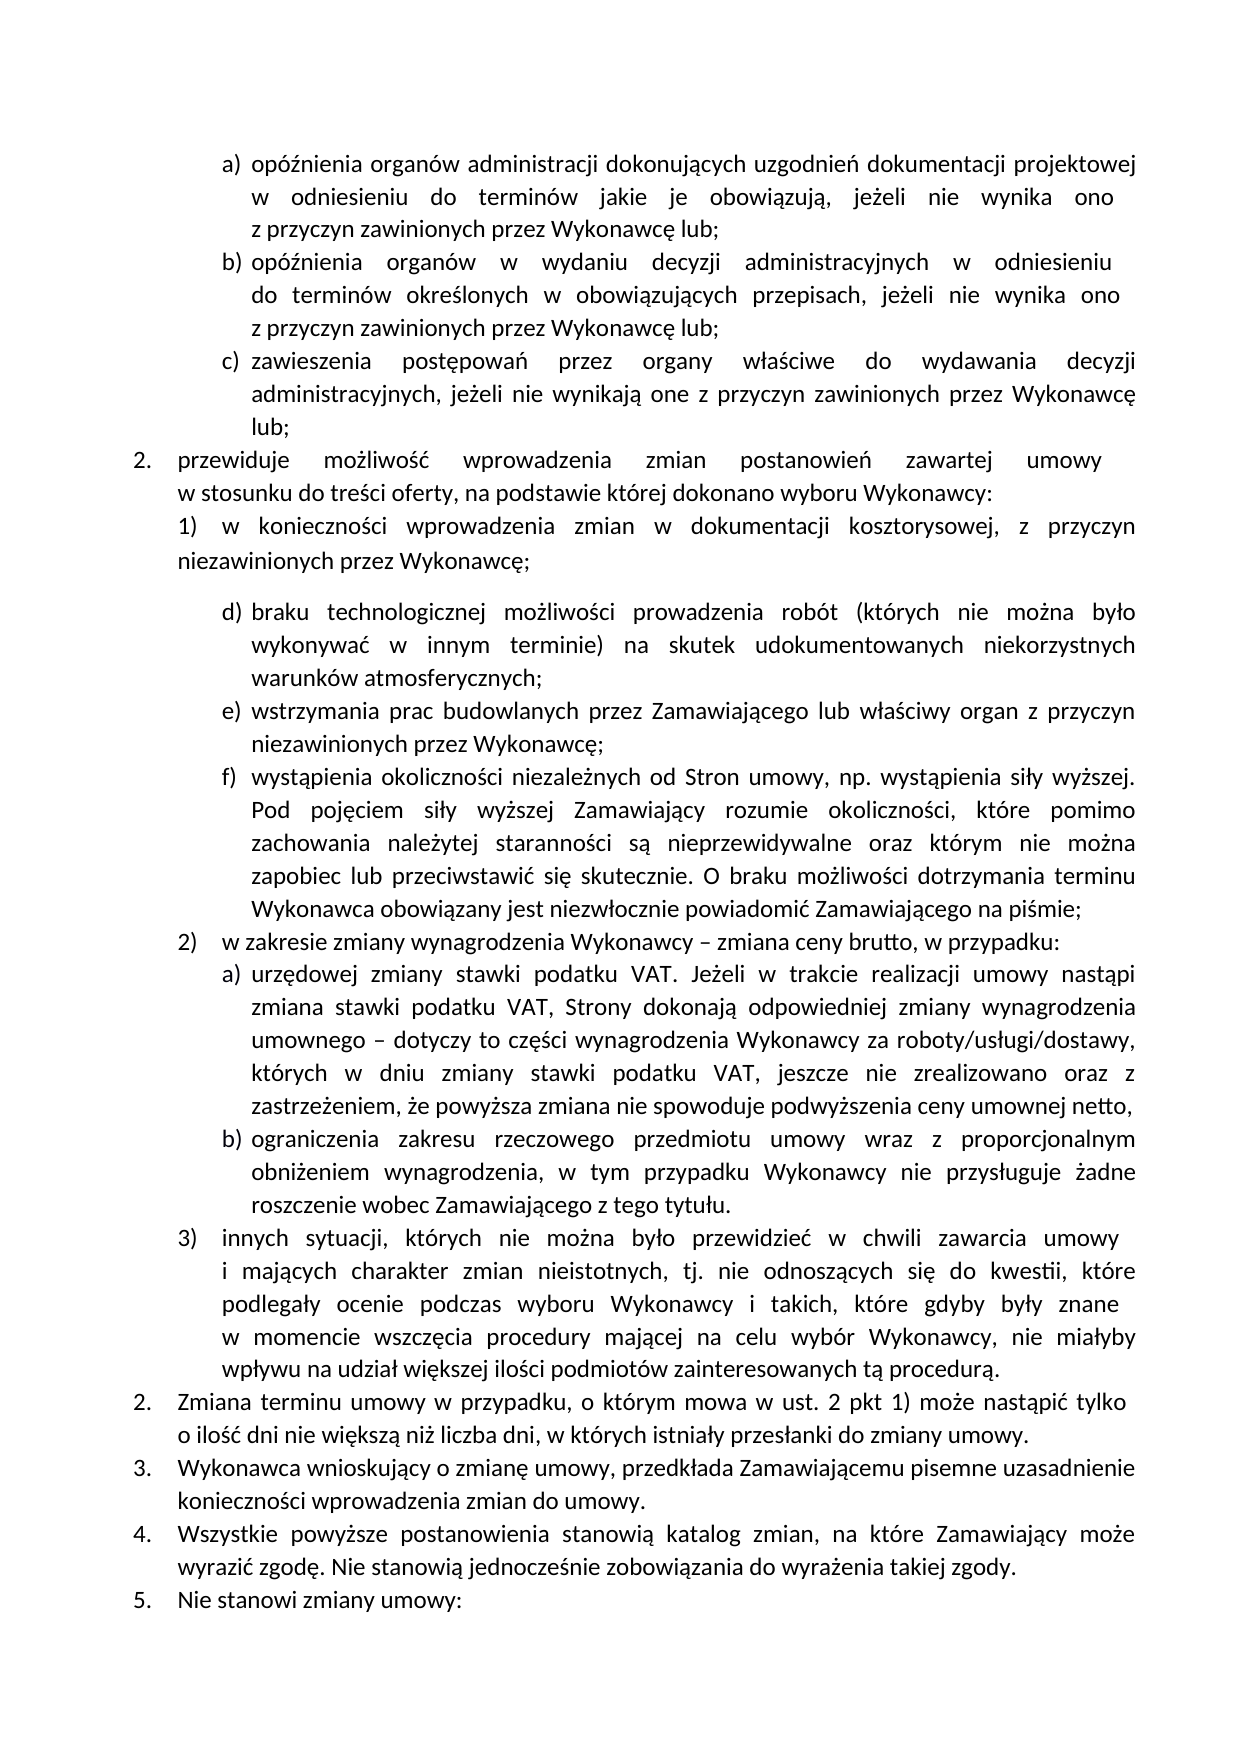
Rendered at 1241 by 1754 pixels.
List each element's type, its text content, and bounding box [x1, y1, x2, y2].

list innych sytuacji, których nie można było przewidzieć w chwili zawarcia umowy i mających charakter zmian nieistotnych, tj. nie odnoszących się do kwestii, które podlegały ocenie podczas wyboru Wykonawcy i takich, które gdyby były znane w momencie wszczęcia procedury mającej na celu wybór Wykonawcy, nie miałyby wpływu na udział większej ilości podmiotów zainteresowanych tą procedurą. [177, 1222, 1137, 1384]
list Nie stanowi zmiany umowy: [133, 1584, 1127, 1614]
list Wykonawca wnioskujący o zmianę umowy, przedkłada Zamawiającemu pisemne uzasadnienie konieczności wprowadzenia zmian do umowy. [133, 1452, 1137, 1516]
list Zmiana terminu umowy w przypadku, o którym mowa w ust. 2 pkt 1) może nastąpić tylko o ilość dni nie większą niż liczba dni, w których istniały przesłanki do zmiany umowy. [133, 1386, 1137, 1450]
list Wszystkie powyższe postanowienia stanowią katalog zmian, na które Zamawiający może wyrazić zgodę. Nie stanowią jednocześnie zobowiązania do wyrażenia takiej zgody. [133, 1518, 1137, 1582]
list opóźnienia organów w wydaniu decyzji administracyjnych w odniesieniu do terminów określonych w obowiązujących przepisach, jeżeli nie wynika ono z przyczyn zawinionych przez Wykonawcę lub; [222, 246, 1137, 343]
list braku technologicznej możliwości prowadzenia robót (których nie można było wykonywać w innym terminie) na skutek udokumentowanych niekorzystnych warunków atmosferycznych; [222, 596, 1137, 693]
list w zakresie zmiany wynagrodzenia Wykonawcy – zmiana ceny brutto, w przypadku: [177, 926, 1137, 956]
list urzędowej zmiany stawki podatku VAT. Jeżeli w trakcie realizacji umowy nastąpi zmiana stawki podatku VAT, Strony dokonają odpowiedniej zmiany wynagrodzenia umownego – dotyczy to części wynagrodzenia Wykonawcy za roboty/usługi/dostawy, których w dniu zmiany stawki podatku VAT, jeszcze nie zrealizowano oraz z zastrzeżeniem, że powyższa zmiana nie spowoduje podwyższenia ceny umownej netto, [222, 958, 1137, 1121]
list zawieszenia postępowań przez organy właściwe do wydawania decyzji administracyjnych, jeżeli nie wynikają one z przyczyn zawinionych przez Wykonawcę lub; [222, 345, 1137, 442]
text 1) w konieczności wprowadzenia zmian w dokumentacji kosztorysowej, z przyczyn niezawinionych przez Wykonawcę; [177, 510, 1137, 575]
list wstrzymania prac budowlanych przez Zamawiającego lub właściwy organ z przyczyn niezawinionych przez Wykonawcę; [222, 695, 1137, 759]
list wystąpienia okoliczności niezależnych od Stron umowy, np. wystąpienia siły wyższej. Pod pojęciem siły wyższej Zamawiający rozumie okoliczności, które pomimo zachowania należytej staranności są nieprzewidywalne oraz którym nie można zapobiec lub przeciwstawić się skutecznie. O braku możliwości dotrzymania terminu Wykonawca obowiązany jest niezwłocznie powiadomić Zamawiającego na piśmie; [222, 761, 1137, 923]
list ograniczenia zakresu rzeczowego przedmiotu umowy wraz z proporcjonalnym obniżeniem wynagrodzenia, w tym przypadku Wykonawcy nie przysługuje żadne roszczenie wobec Zamawiającego z tego tytułu. [222, 1123, 1137, 1219]
list przewiduje możliwość wprowadzenia zmian postanowień zawartej umowy w stosunku do treści oferty, na podstawie której dokonano wyboru Wykonawcy: [133, 444, 1137, 507]
list opóźnienia organów administracji dokonujących uzgodnień dokumentacji projektowej w odniesieniu do terminów jakie je obowiązują, jeżeli nie wynika ono z przyczyn zawinionych przez Wykonawcę lub; [222, 148, 1137, 244]
